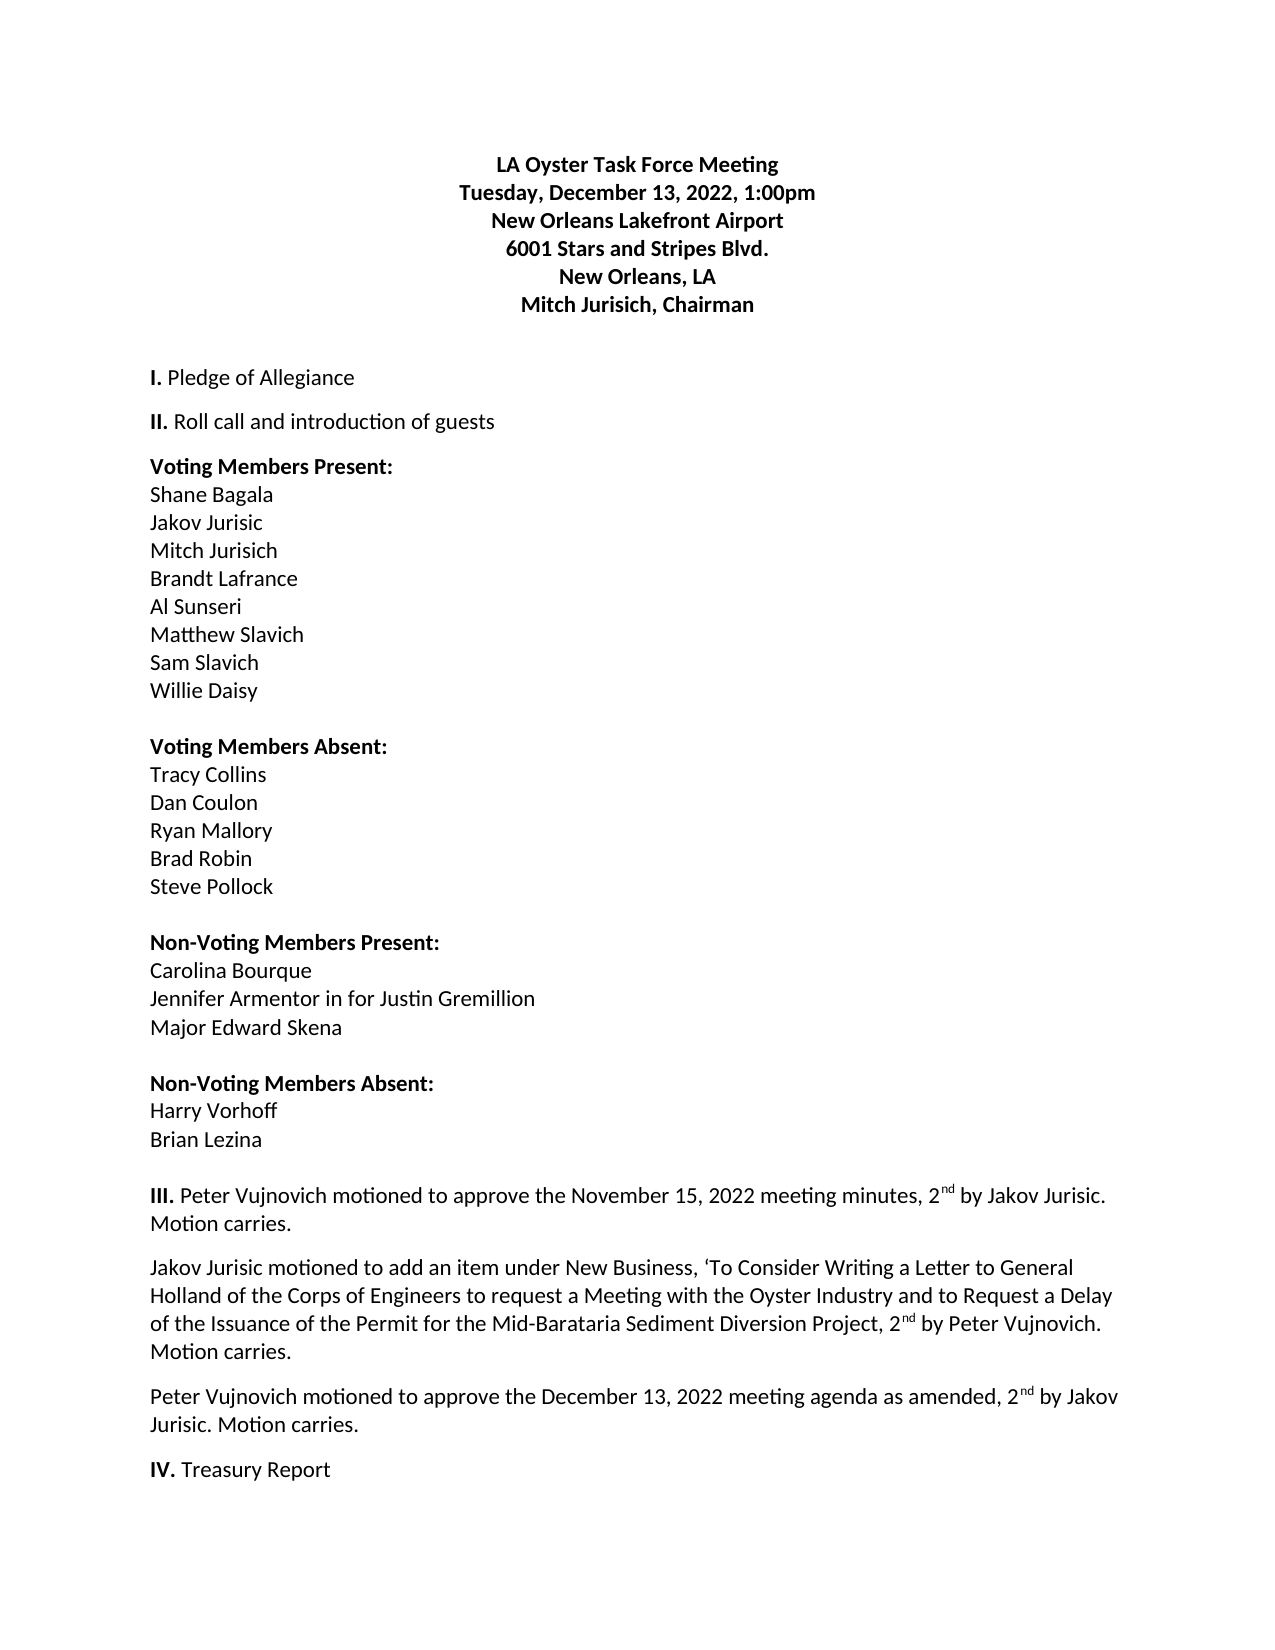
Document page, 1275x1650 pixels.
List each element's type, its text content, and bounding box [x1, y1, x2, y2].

text I. Pledge of Allegiance [150, 363, 1125, 391]
text 6001 Stars and Stripes Blvd. [150, 234, 1125, 262]
text New Orleans Lakefront Airport [150, 206, 1125, 234]
text Brian Lezina [150, 1125, 1125, 1153]
text Mitch Jurisich, Chairman [150, 290, 1125, 318]
text Non-Voting Members Absent: [150, 1069, 1125, 1097]
text Harry Vorhoff [150, 1097, 1125, 1125]
text Brandt Lafrance [150, 564, 1125, 592]
text Sam Slavich [150, 648, 1125, 676]
text Voting Members Absent: [150, 732, 1125, 760]
text Major Edward Skena [150, 1013, 1125, 1041]
text Shane Bagala [150, 480, 1125, 508]
text II. Roll call and introduction of guests [150, 407, 1125, 436]
text Mitch Jurisich [150, 536, 1125, 564]
text Steve Pollock [150, 872, 1125, 901]
text III. Peter Vujnovich motioned to approve the November 15, 2022 meeting minutes, 2nd by Jakov Jurisic. Motion carries. [150, 1181, 1125, 1237]
text Al Sunseri [150, 592, 1125, 620]
text Voting Members Present: [150, 452, 1125, 480]
text Non-Voting Members Present: [150, 928, 1125, 957]
text Jennifer Armentor in for Justin Gremillion [150, 984, 1125, 1013]
text Brad Robin [150, 844, 1125, 872]
text Ryan Mallory [150, 816, 1125, 844]
text IV. Treasury Report [150, 1455, 1125, 1483]
text Dan Coulon [150, 788, 1125, 816]
text Matthew Slavich [150, 620, 1125, 648]
text Jakov Jurisic [150, 508, 1125, 536]
text Willie Daisy [150, 676, 1125, 704]
text Peter Vujnovich motioned to approve the December 13, 2022 meeting agenda as amended, 2nd by Jakov Jurisic. Motion carries. [150, 1382, 1125, 1438]
text Carolina Bourque [150, 957, 1125, 984]
text New Orleans, LA [150, 262, 1125, 290]
text LA Oyster Task Force Meeting [150, 150, 1125, 178]
text Tracy Collins [150, 760, 1125, 788]
text Jakov Jurisic motioned to add an item under New Business, ‘To Consider Writing a Letter to General Holland of the Corps of Engineers to request a Meeting with the Oyster Industry and to Request a Delay of the Issuance of the Permit for the Mid-Barataria Sediment Diversion Project, 2nd by Peter Vujnovich. Motion carries. [150, 1253, 1125, 1366]
text Tuesday, December 13, 2022, 1:00pm [150, 178, 1125, 206]
